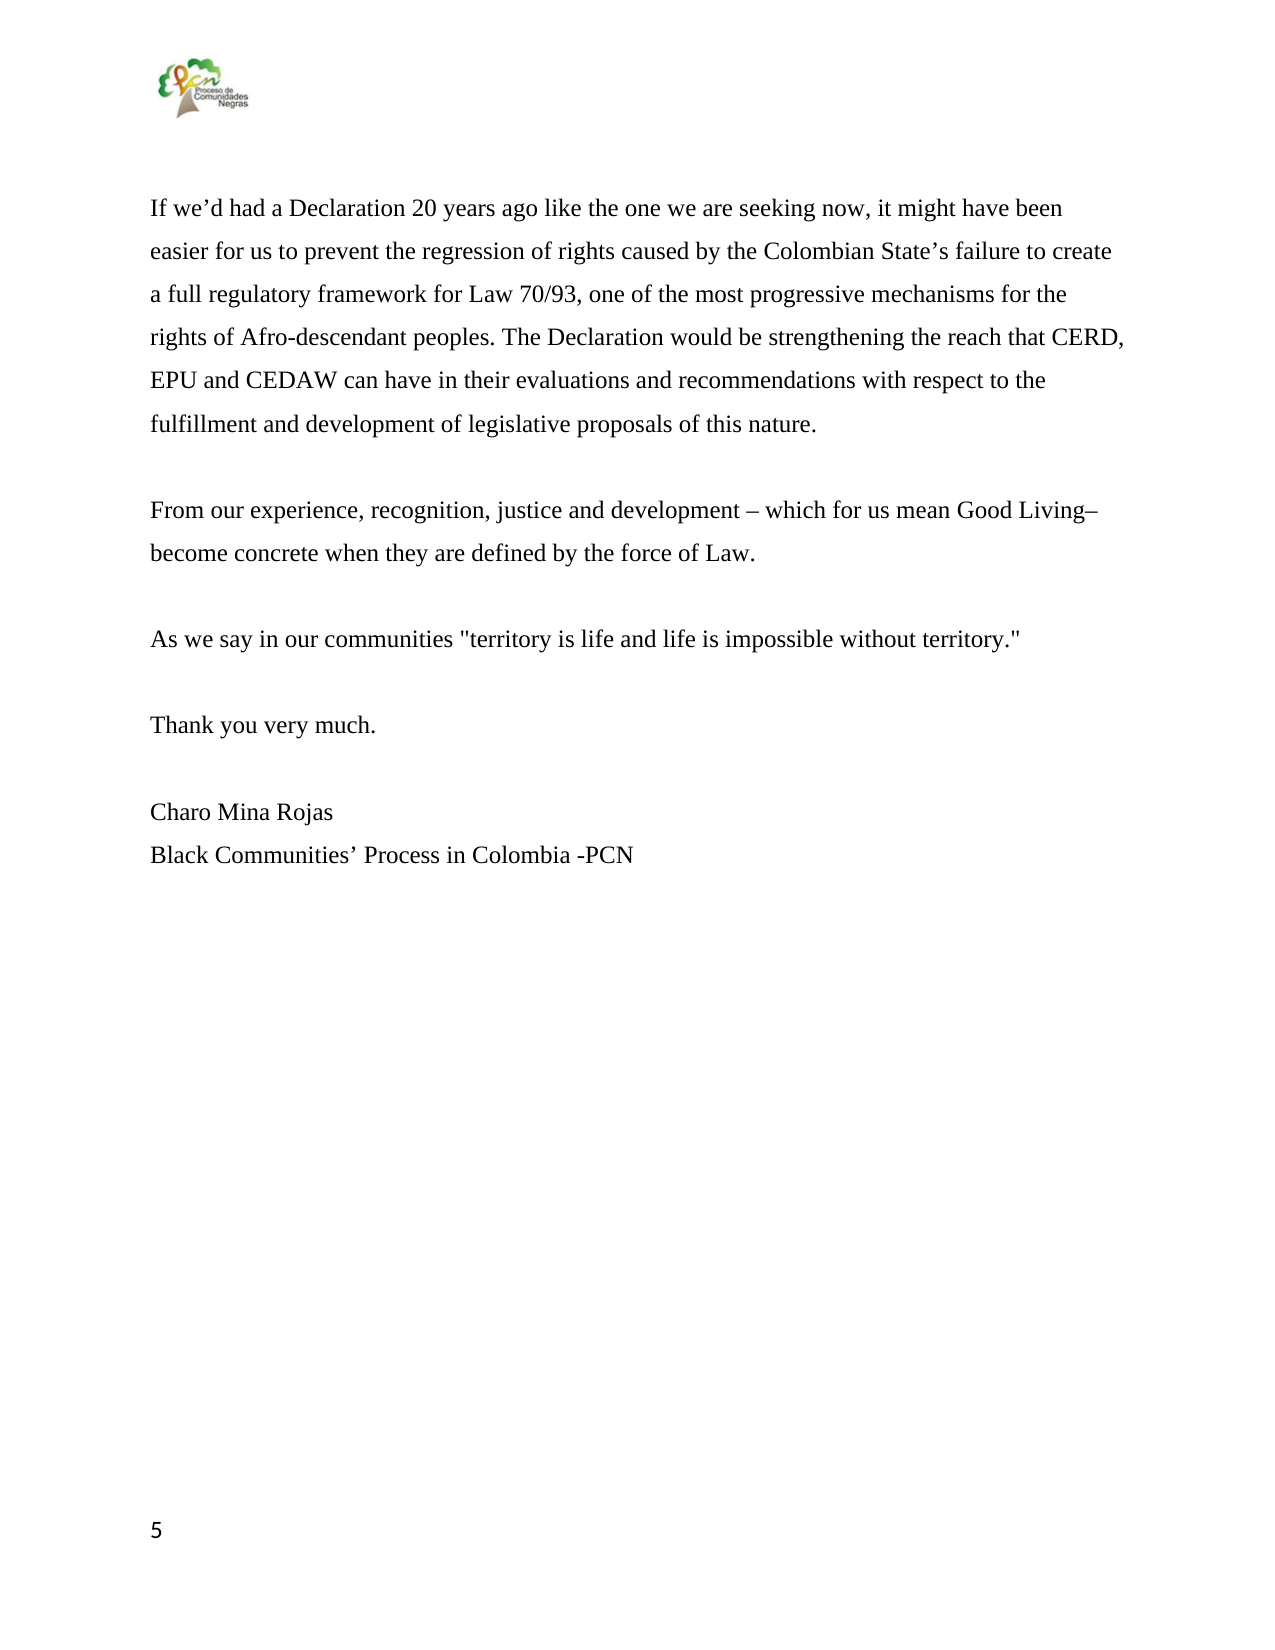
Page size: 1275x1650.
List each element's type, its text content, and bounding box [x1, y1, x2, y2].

text As we say in our communities "territory is life and life is impossible without territory." [150, 624, 1125, 653]
text From our experience, recognition, justice and development – which for us mean Good Living– become concrete when they are defined by the force of Law. [150, 495, 1125, 567]
text Charo Mina Rojas [150, 797, 1125, 826]
picture [150, 46, 255, 122]
text If we’d had a Declaration 20 years ago like the one we are seeking now, it might have been easier for us to prevent the regression of rights caused by the Colombian State’s failure to create a full regulatory framework for Law 70/93, one of the most progressive mechanisms for the rights of Afro-descendant peoples. The Declaration would be strengthening the reach that CERD, EPU and CEDAW can have in their evaluations and recommendations with respect to the fulfillment and development of legislative proposals of this nature. [150, 193, 1125, 437]
text Black Communities’ Process in Colombia -PCN [150, 840, 1125, 869]
text Thank you very much. [150, 711, 1125, 739]
